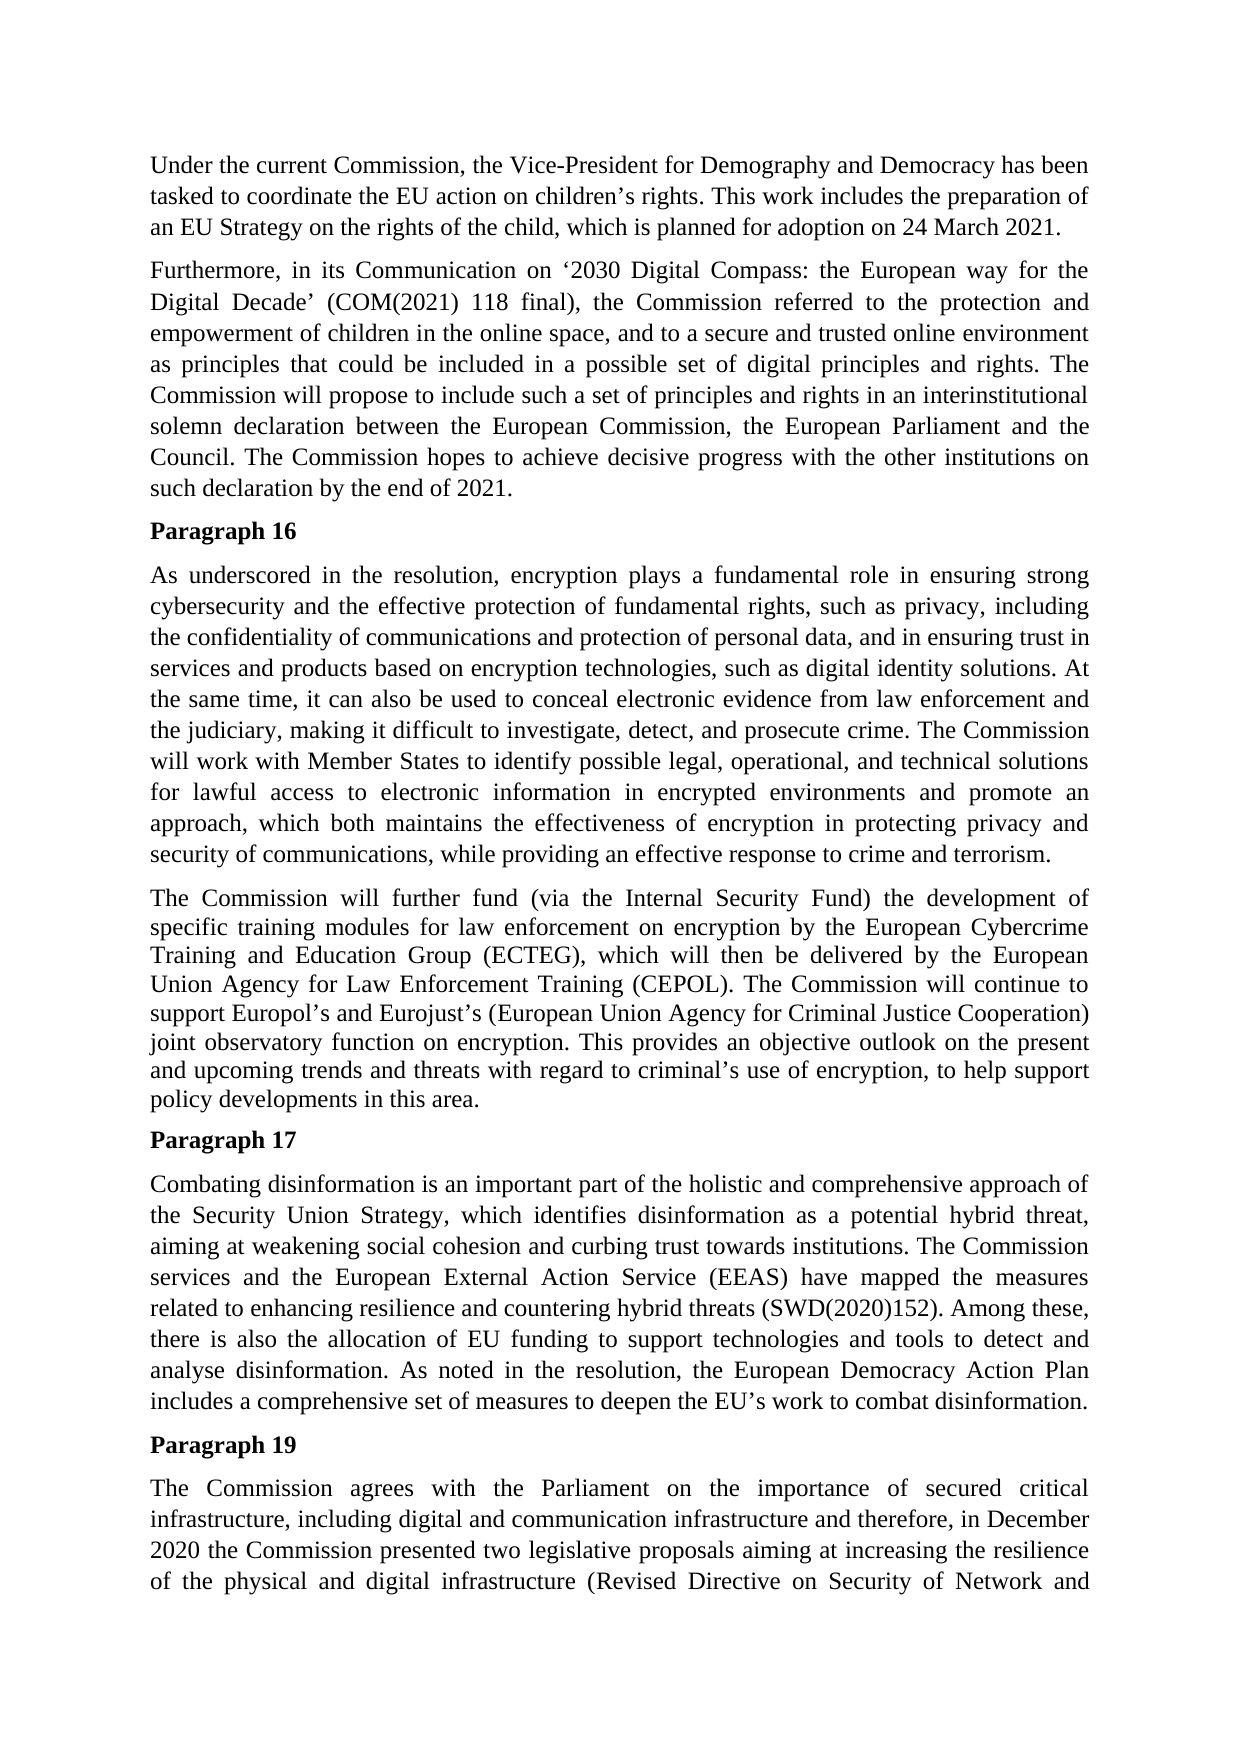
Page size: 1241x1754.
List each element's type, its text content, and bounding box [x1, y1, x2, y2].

text The Commission will further fund (via the Internal Security Fund) the development of specific training modules for law enforcement on encryption by the European Cybercrime Training and Education Group (ECTEG), which will then be delivered by the European Union Agency for Law Enforcement Training (CEPOL). The Commission will continue to support Europol’s and Eurojust’s (European Union Agency for Criminal Justice Cooperation) joint observatory function on encryption. This provides an objective outlook on the present and upcoming trends and threats with regard to criminal’s use of encryption, to help support policy developments in this area. [150, 883, 1090, 1113]
text Paragraph 16 [150, 516, 1090, 545]
text Paragraph 17 [150, 1125, 1090, 1154]
text Under the current Commission, the Vice-President for Demography and Democracy has been tasked to coordinate the EU action on children’s rights. This work includes the preparation of an EU Strategy on the rights of the child, which is planned for adoption on 24 March 2021. [150, 150, 1090, 241]
text Combating disinformation is an important part of the holistic and comprehensive approach of the Security Union Strategy, which identifies disinformation as a potential hybrid threat, aiming at weakening social cohesion and curbing trust towards institutions. The Commission services and the European External Action Service (EEAS) have mapped the measures related to enhancing resilience and countering hybrid threats (SWD(2020)152). Among these, there is also the allocation of EU funding to support technologies and tools to detect and analyse disinformation. As noted in the resolution, the European Democracy Action Plan includes a comprehensive set of measures to deepen the EU’s work to combat disinformation. [150, 1169, 1090, 1415]
text Furthermore, in its Communication on ‘2030 Digital Compass: the European way for the Digital Decade’ (COM(2021) 118 final), the Commission referred to the protection and empowerment of children in the online space, and to a secure and trusted online environment as principles that could be included in a possible set of digital principles and rights. The Commission will propose to include such a set of principles and rights in an interinstitutional solemn declaration between the European Commission, the European Parliament and the Council. The Commission hopes to achieve decisive progress with the other institutions on such declaration by the end of 2021. [150, 256, 1090, 502]
text Paragraph 19 [150, 1430, 1090, 1458]
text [150, 1473, 1090, 1595]
text As underscored in the resolution, encryption plays a fundamental role in ensuring strong cybersecurity and the effective protection of fundamental rights, such as privacy, including the confidentiality of communications and protection of personal data, and in ensuring trust in services and products based on encryption technologies, such as digital identity solutions. At the same time, it can also be used to conceal electronic evidence from law enforcement and the judiciary, making it difficult to investigate, detect, and prosecute crime. The Commission will work with Member States to identify possible legal, operational, and technical solutions for lawful access to electronic information in encrypted environments and promote an approach, which both maintains the effectiveness of encryption in protecting privacy and security of communications, while providing an effective response to crime and terrorism. [150, 560, 1090, 868]
